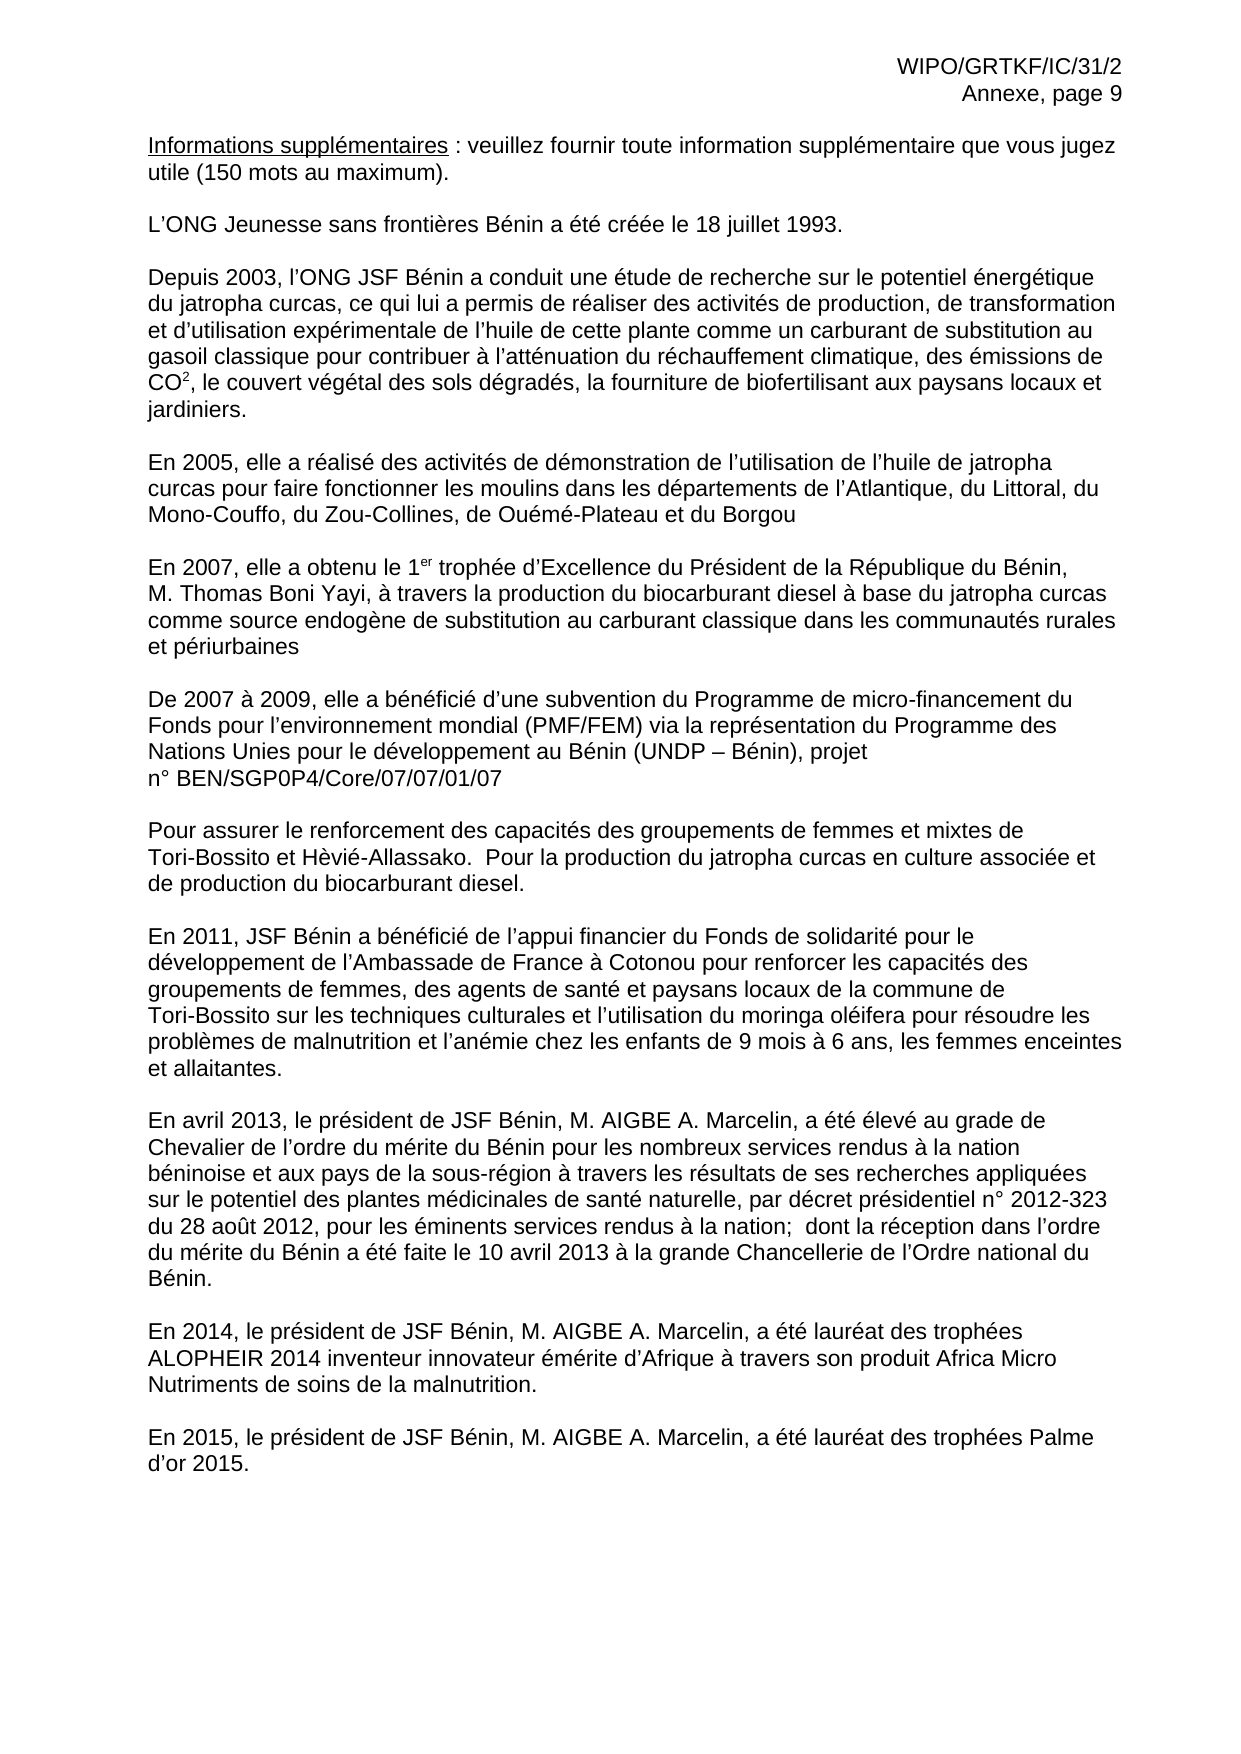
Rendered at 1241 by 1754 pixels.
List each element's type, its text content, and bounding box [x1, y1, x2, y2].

text En 2007, elle a obtenu le 1er trophée d’Excellence du Président de la République du Bénin, M. Thomas Boni Yayi, à travers la production du biocarburant diesel à base du jatropha curcas comme source endogène de substitution au carburant classique dans les communautés rurales et périurbaines [148, 554, 1124, 659]
text Pour assurer le renforcement des capacités des groupements de femmes et mixtes de Tori-Bossito et Hèvié-Allassako. Pour la production du jatropha curcas en culture associée et de production du biocarburant diesel. [148, 817, 1124, 896]
text En avril 2013, le président de JSF Bénin, M. AIGBE A. Marcelin, a été élevé au grade de Chevalier de l’ordre du mérite du Bénin pour les nombreux services rendus à la nation béninoise et aux pays de la sous-région à travers les résultats de ses recherches appliquées sur le potentiel des plantes médicinales de santé naturelle, par décret présidentiel n° 2012-323 du 28 août 2012, pour les éminents services rendus à la nation; dont la réception dans l’ordre du mérite du Bénin a été faite le 10 avril 2013 à la grande Chancellerie de l’Ordre national du Bénin. [148, 1107, 1124, 1292]
text En 2014, le président de JSF Bénin, M. AIGBE A. Marcelin, a été lauréat des trophées ALOPHEIR 2014 inventeur innovateur émérite d’Afrique à travers son produit Africa Micro Nutriments de soins de la malnutrition. [148, 1318, 1124, 1397]
text L’ONG Jeunesse sans frontières Bénin a été créée le 18 juillet 1993. [148, 211, 1124, 238]
text En 2015, le président de JSF Bénin, M. AIGBE A. Marcelin, a été lauréat des trophées Palme d’or 2015. [148, 1423, 1124, 1476]
text Depuis 2003, l’ONG JSF Bénin a conduit une étude de recherche sur le potentiel énergétique du jatropha curcas, ce qui lui a permis de réaliser des activités de production, de transformation et d’utilisation expérimentale de l’huile de cette plante comme un carburant de substitution au gasoil classique pour contribuer à l’atténuation du réchauffement climatique, des émissions de CO2, le couvert végétal des sols dégradés, la fourniture de biofertilisant aux paysans locaux et jardiniers. [148, 264, 1124, 422]
text De 2007 à 2009, elle a bénéficié d’une subvention du Programme de micro-financement du Fonds pour l’environnement mondial (PMF/FEM) via la représentation du Programme des Nations Unies pour le développement au Bénin (UNDP – Bénin), projet n° BEN/SGP0P4/Core/07/07/01/07 [148, 686, 1124, 791]
text Informations supplémentaires : veuillez fournir toute information supplémentaire que vous jugez utile (150 mots au maximum). [148, 132, 1124, 185]
text En 2011, JSF Bénin a bénéficié de l’appui financier du Fonds de solidarité pour le développement de l’Ambassade de France à Cotonou pour renforcer les capacités des groupements de femmes, des agents de santé et paysans locaux de la commune de Tori-Bossito sur les techniques culturales et l’utilisation du moringa oléifera pour résoudre les problèmes de malnutrition et l’anémie chez les enfants de 9 mois à 6 ans, les femmes enceintes et allaitantes. [148, 923, 1124, 1081]
text En 2005, elle a réalisé des activités de démonstration de l’utilisation de l’huile de jatropha curcas pour faire fonctionner les moulins dans les départements de l’Atlantique, du Littoral, du Mono-Couffo, du Zou-Collines, de Ouémé-Plateau et du Borgou [148, 448, 1124, 527]
